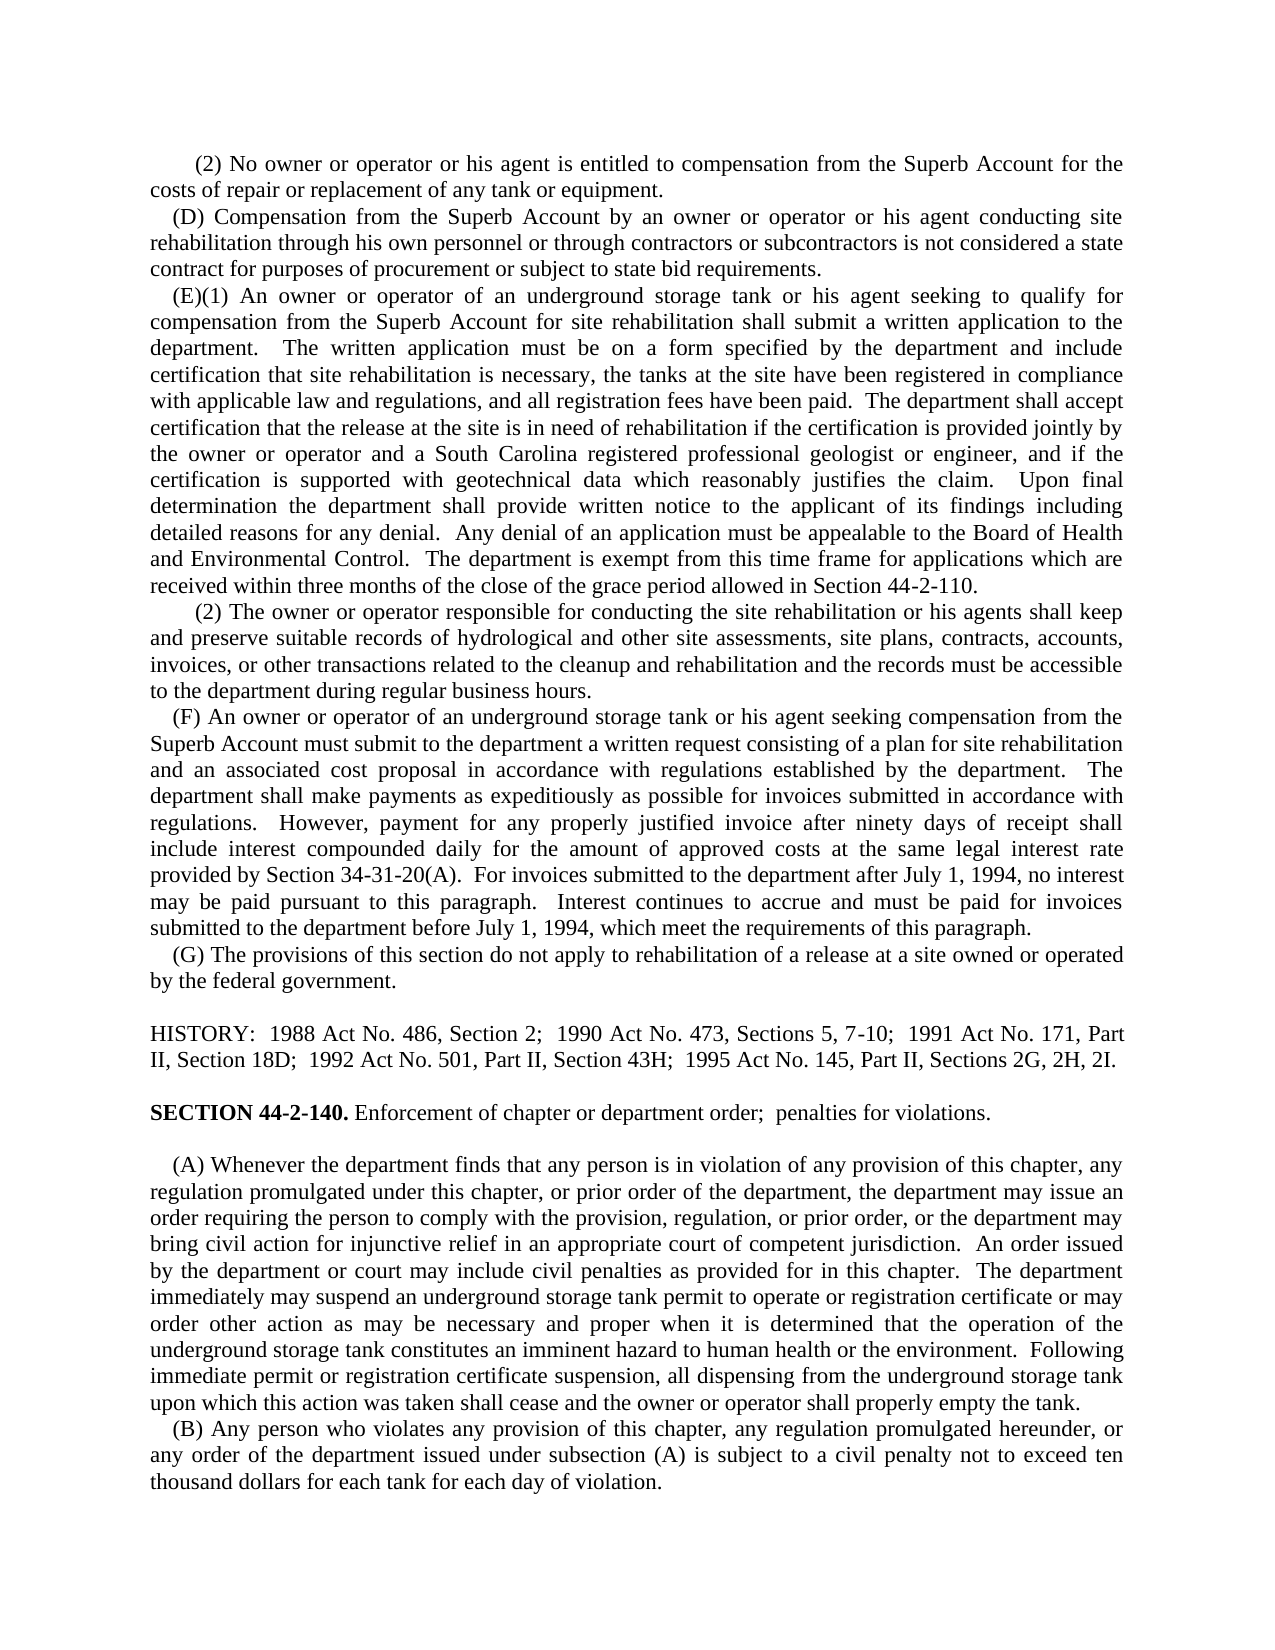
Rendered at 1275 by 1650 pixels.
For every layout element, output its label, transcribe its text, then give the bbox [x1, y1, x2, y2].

text (D) Compensation from the Superb Account by an owner or operator or his agent conducting site rehabilitation through his own personnel or through contractors or subcontractors is not considered a state contract for purposes of procurement or subject to state bid requirements. [150, 203, 1125, 282]
text (F) An owner or operator of an underground storage tank or his agent seeking compensation from the Superb Account must submit to the department a written request consisting of a plan for site rehabilitation and an associated cost proposal in accordance with regulations established by the department. The department shall make payments as expeditiously as possible for invoices submitted in accordance with regulations. However, payment for any properly justified invoice after ninety days of receipt shall include interest compounded daily for the amount of approved costs at the same legal interest rate provided by Section 34-31-20(A). For invoices submitted to the department after July 1, 1994, no interest may be paid pursuant to this paragraph. Interest continues to accrue and must be paid for invoices submitted to the department before July 1, 1994, which meet the requirements of this paragraph. [150, 703, 1125, 941]
text (B) Any person who violates any provision of this chapter, any regulation promulgated hereunder, or any order of the department issued under subsection (A) is subject to a civil penalty not to exceed ten thousand dollars for each tank for each day of violation. [150, 1415, 1125, 1494]
text (2) No owner or operator or his agent is entitled to compensation from the Superb Account for the costs of repair or replacement of any tank or equipment. [150, 150, 1125, 203]
text (G) The provisions of this section do not apply to rehabilitation of a release at a site owned or operated by the federal government. [150, 941, 1125, 993]
text HISTORY: 1988 Act No. 486, Section 2; 1990 Act No. 473, Sections 5, 7-10; 1991 Act No. 171, Part II, Section 18D; 1992 Act No. 501, Part II, Section 43H; 1995 Act No. 145, Part II, Sections 2G, 2H, 2I. [150, 1020, 1125, 1072]
text (A) Whenever the department finds that any person is in violation of any provision of this chapter, any regulation promulgated under this chapter, or prior order of the department, the department may issue an order requiring the person to comply with the provision, regulation, or prior order, or the department may bring civil action for injunctive relief in an appropriate court of competent jurisdiction. An order issued by the department or court may include civil penalties as provided for in this chapter. The department immediately may suspend an underground storage tank permit to operate or registration certificate or may order other action as may be necessary and proper when it is determined that the operation of the underground storage tank constitutes an imminent hazard to human health or the environment. Following immediate permit or registration certificate suspension, all dispensing from the underground storage tank upon which this action was taken shall cease and the owner or operator shall properly empty the tank. [150, 1151, 1125, 1415]
text (E)(1) An owner or operator of an underground storage tank or his agent seeking to qualify for compensation from the Superb Account for site rehabilitation shall submit a written application to the department. The written application must be on a form specified by the department and include certification that site rehabilitation is necessary, the tanks at the site have been registered in compliance with applicable law and regulations, and all registration fees have been paid. The department shall accept certification that the release at the site is in need of rehabilitation if the certification is provided jointly by the owner or operator and a South Carolina registered professional geologist or engineer, and if the certification is supported with geotechnical data which reasonably justifies the claim. Upon final determination the department shall provide written notice to the applicant of its findings including detailed reasons for any denial. Any denial of an application must be appealable to the Board of Health and Environmental Control. The department is exempt from this time frame for applications which are received within three months of the close of the grace period allowed in Section 44-2-110. [150, 282, 1125, 598]
text (2) The owner or operator responsible for conducting the site rehabilitation or his agents shall keep and preserve suitable records of hydrological and other site assessments, site plans, contracts, accounts, invoices, or other transactions related to the cleanup and rehabilitation and the records must be accessible to the department during regular business hours. [150, 598, 1125, 703]
text SECTION 44-2-140. Enforcement of chapter or department order; penalties for violations. [150, 1099, 1125, 1125]
